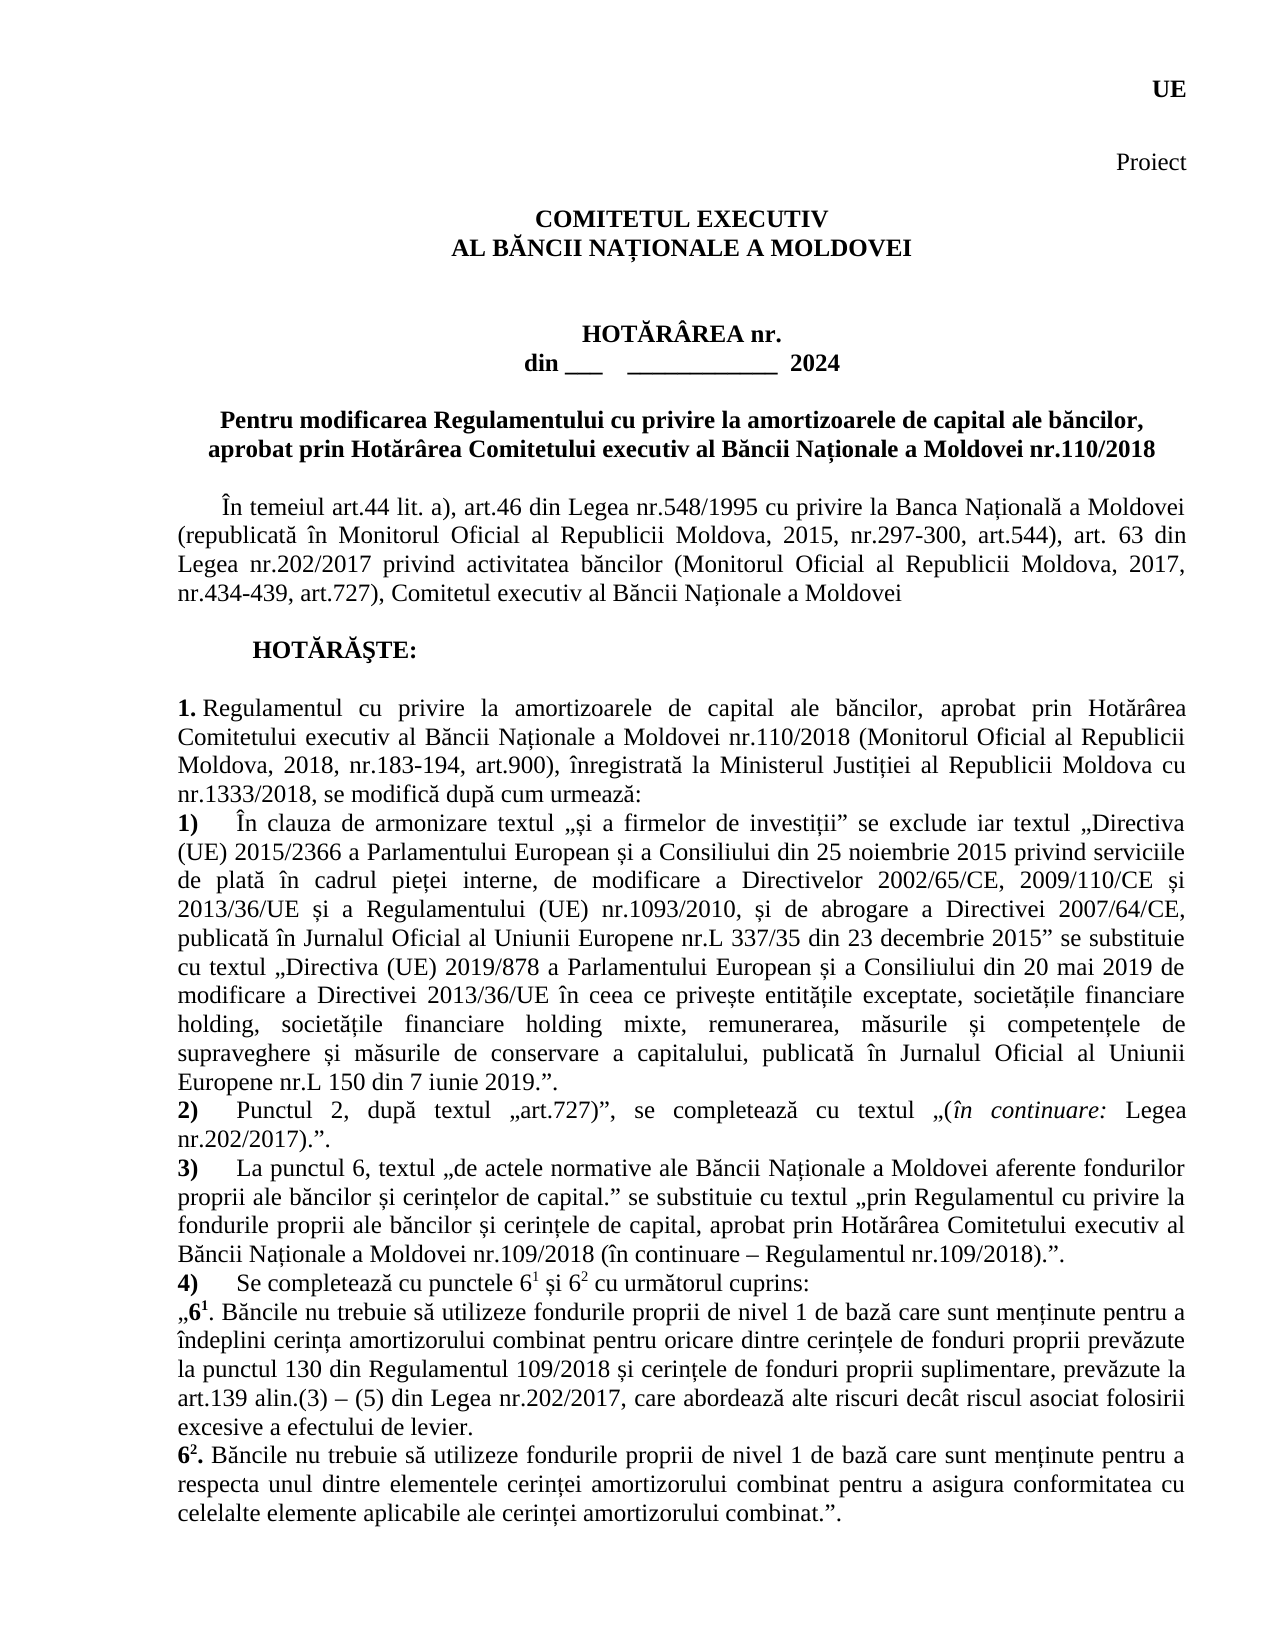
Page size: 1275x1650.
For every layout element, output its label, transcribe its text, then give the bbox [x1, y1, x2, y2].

list „61. Băncile nu trebuie să utilizeze fondurile proprii de nivel 1 de bază care sunt menținute pentru a îndeplini cerința amortizorului combinat pentru oricare dintre cerințele de fonduri proprii prevăzute la punctul 130 din Regulamentul 109/2018 și cerințele de fonduri proprii suplimentare, prevăzute la art.139 alin.(3) – (5) din Legea nr.202/2017, care abordează alte riscuri decât riscul asociat folosirii excesive a efectului de levier. [177, 1297, 1186, 1441]
text AL BĂNCII NAȚIONALE A MOLDOVEI [177, 233, 1186, 262]
text În temeiul art.44 lit. a), art.46 din Legea nr.548/1995 cu privire la Banca Națională a Moldovei (republicată în Monitorul Oficial al Republicii Moldova, 2015, nr.297-300, art.544), art. 63 din Legea nr.202/2017 privind activitatea băncilor (Monitorul Oficial al Republicii Moldova, 2017, nr.434-439, art.727), Comitetul executiv al Băncii Naționale a Moldovei [177, 492, 1186, 607]
text Proiect [177, 147, 1186, 176]
list 62. Băncile nu trebuie să utilizeze fondurile proprii de nivel 1 de bază care sunt menținute pentru a respecta unul dintre elementele cerinței amortizorului combinat pentru a asigura conformitatea cu celelalte elemente aplicabile ale cerinței amortizorului combinat.”. [177, 1441, 1186, 1527]
text COMITETUL EXECUTIV [177, 204, 1186, 233]
text Pentru modificarea Regulamentului cu privire la amortizoarele de capital ale băncilor, aprobat prin Hotărârea Comitetului executiv al Băncii Naționale a Moldovei nr.110/2018 [177, 406, 1186, 463]
text din ___ ____________ 2024 [177, 348, 1186, 377]
list Punctul 2, după textul „art.727)”, se completează cu textul „(în continuare: Legea nr.202/2017).”. [177, 1096, 1186, 1153]
list Se completează cu punctele 61 și 62 cu următorul cuprins: [177, 1268, 1186, 1297]
text HOTĂRÂREA nr. [177, 319, 1186, 348]
list În clauza de armonizare textul „și a firmelor de investiții” se exclude iar textul „Directiva (UE) 2015/2366 a Parlamentului European și a Consiliului din 25 noiembrie 2015 privind serviciile de plată în cadrul pieței interne, de modificare a Directivelor 2002/65/CE, 2009/110/CE și 2013/36/UE și a Regulamentului (UE) nr.1093/2010, și de abrogare a Directivei 2007/64/CE, publicată în Jurnalul Oficial al Uniunii Europene nr.L 337/35 din 23 decembrie 2015” se substituie cu textul „Directiva (UE) 2019/878 a Parlamentului European și a Consiliului din 20 mai 2019 de modificare a Directivei 2013/36/UE în ceea ce privește entitățile exceptate, societățile financiare holding, societățile financiare holding mixte, remunerarea, măsurile și competențele de supraveghere și măsurile de conservare a capitalului, publicată în Jurnalul Oficial al Uniunii Europene nr.L 150 din 7 iunie 2019.”. [177, 808, 1186, 1096]
list Regulamentul cu privire la amortizoarele de capital ale băncilor, aprobat prin Hotărârea Comitetului executiv al Băncii Naționale a Moldovei nr.110/2018 (Monitorul Oficial al Republicii Moldova, 2018, nr.183-194, art.900), înregistrată la Ministerul Justiției al Republicii Moldova cu nr.1333/2018, se modifică după cum urmează: [177, 693, 1186, 808]
list La punctul 6, textul „de actele normative ale Băncii Naționale a Moldovei aferente fondurilor proprii ale băncilor și cerințelor de capital.” se substituie cu textul „prin Regulamentul cu privire la fondurile proprii ale băncilor și cerințele de capital, aprobat prin Hotărârea Comitetului executiv al Băncii Naționale a Moldovei nr.109/2018 (în continuare – Regulamentul nr.109/2018).”. [177, 1153, 1186, 1268]
text HOTĂRĂŞTE: [177, 636, 1186, 664]
